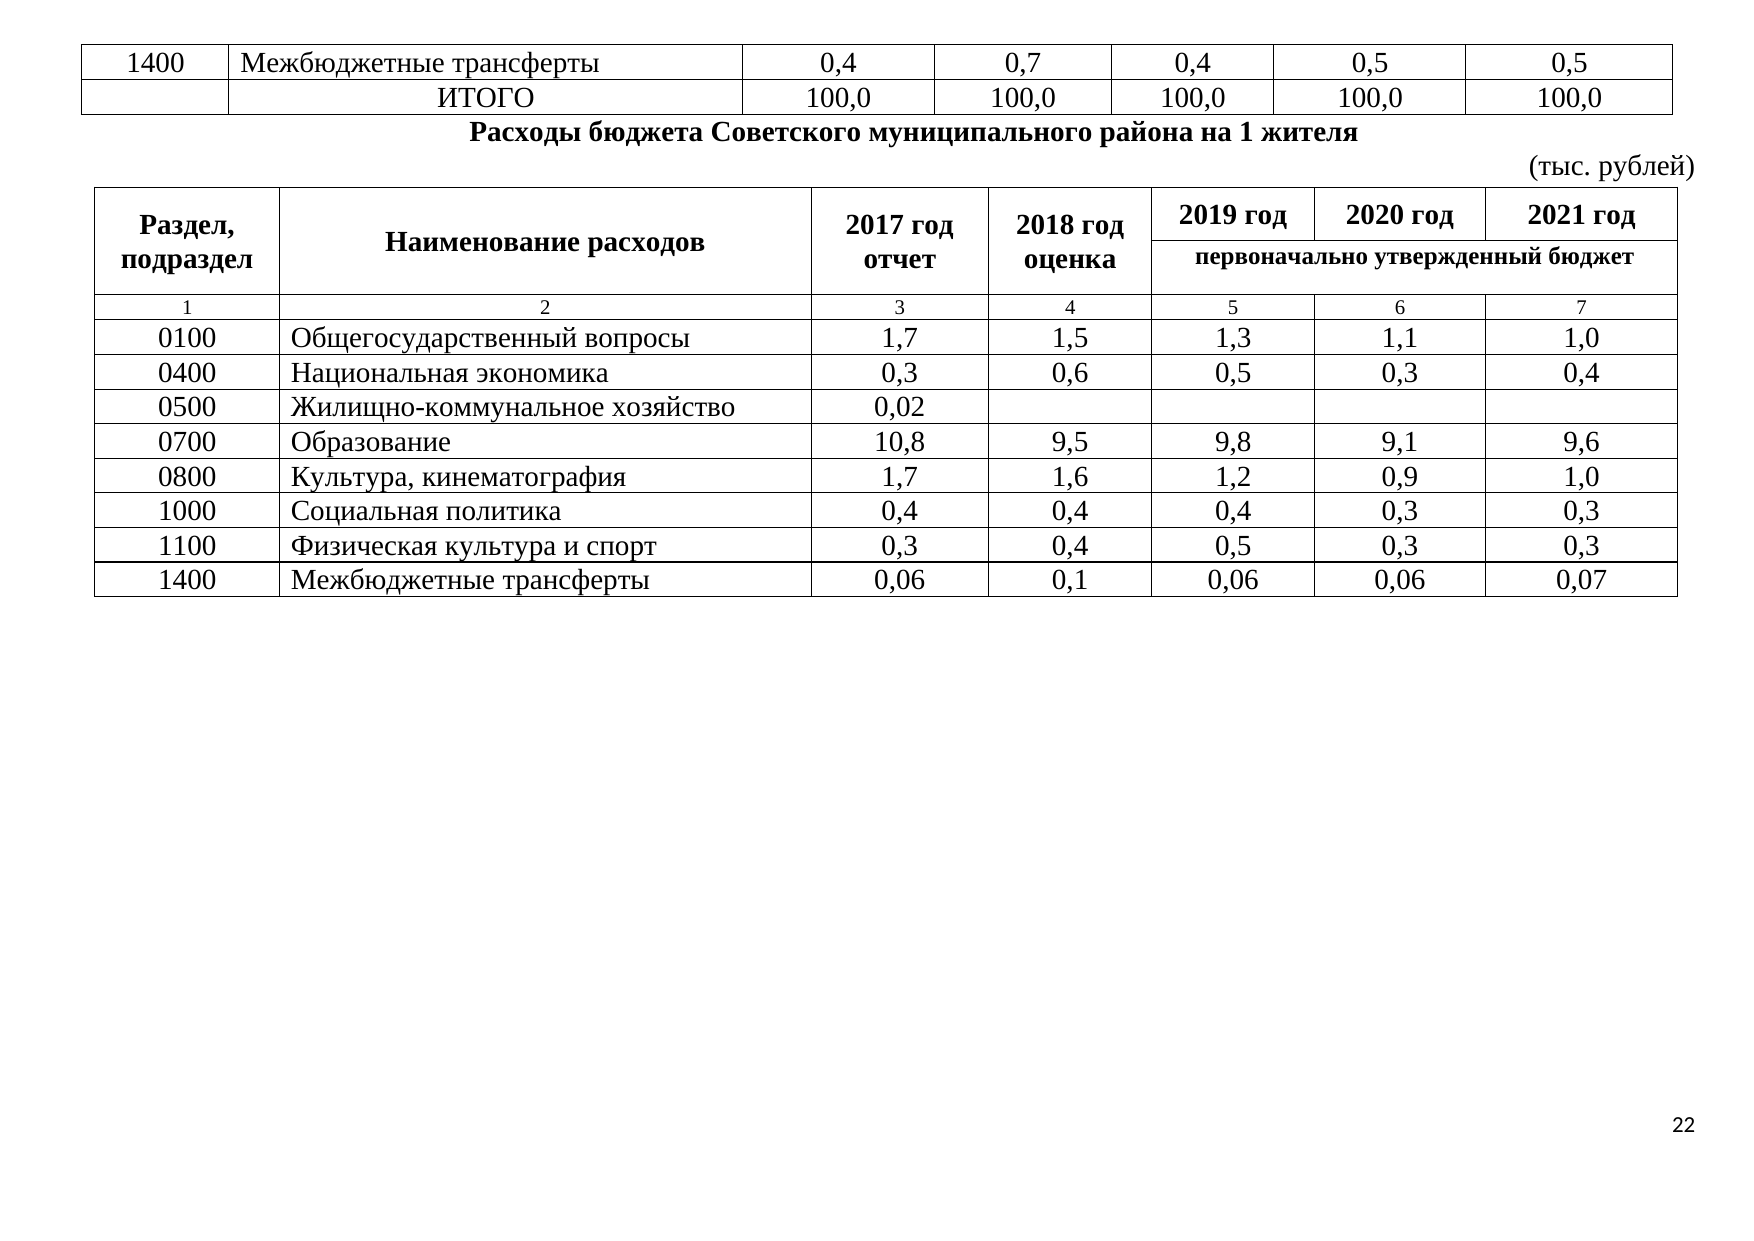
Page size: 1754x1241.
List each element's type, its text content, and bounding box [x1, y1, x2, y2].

table_cell 9,6 [1486, 424, 1677, 458]
table_cell 0,07 [1486, 563, 1677, 596]
table_cell 0,4 [1152, 493, 1314, 527]
table_cell 0700 [95, 424, 279, 458]
table_cell 2 [280, 295, 811, 319]
table_header 2019 год [1152, 188, 1314, 240]
table_cell 1,0 [1486, 320, 1677, 354]
table_cell Межбюджетные трансферты [280, 563, 811, 596]
table_cell Образование [280, 424, 811, 458]
table_cell 1000 [95, 493, 279, 527]
table_cell 0,5 [1466, 45, 1672, 79]
table_cell 0,4 [812, 493, 988, 527]
text (тыс. рублей) [59, 148, 1695, 182]
table_cell 4 [989, 295, 1151, 319]
table_cell 0,3 [812, 355, 988, 388]
table_cell 1,0 [1486, 459, 1677, 492]
table_cell 9,5 [989, 424, 1151, 458]
table_cell 1,3 [1152, 320, 1314, 354]
table_cell 0,6 [989, 355, 1151, 388]
table_cell 7 [1486, 295, 1677, 319]
table_cell 1400 [95, 563, 279, 596]
table_cell 1,5 [989, 320, 1151, 354]
table_cell 6 [1315, 295, 1485, 319]
table_cell [989, 390, 1151, 423]
table_cell 100,0 [743, 80, 934, 113]
table_cell 0,06 [1315, 563, 1485, 596]
table_cell 0,3 [1315, 528, 1485, 561]
table_cell 1,6 [989, 459, 1151, 492]
table_cell [1152, 390, 1314, 423]
table_cell Физическая культура и спорт [280, 528, 811, 561]
table_cell Жилищно-коммунальное хозяйство [280, 390, 811, 423]
table_cell [82, 80, 228, 113]
table_cell 0,3 [1486, 493, 1677, 527]
table_cell 0,7 [935, 45, 1111, 79]
table_header 2018 год оценка [989, 188, 1151, 294]
table_header 2020 год [1315, 188, 1485, 240]
table_cell 9,8 [1152, 424, 1314, 458]
table_cell 0400 [95, 355, 279, 388]
table_cell 0100 [95, 320, 279, 354]
table_cell 5 [1152, 295, 1314, 319]
table_cell 0,1 [989, 563, 1151, 596]
table_cell 0,5 [1152, 355, 1314, 388]
text Расходы бюджета Советского муниципального района на 1 жителя [59, 114, 1695, 148]
table_cell Национальная экономика [280, 355, 811, 388]
table_header Наименование расходов [280, 188, 811, 294]
table_cell 10,8 [812, 424, 988, 458]
table_cell 0,3 [812, 528, 988, 561]
table_cell 0,3 [1315, 493, 1485, 527]
table_cell Общегосударственный вопросы [280, 320, 811, 354]
table_cell 0,5 [1152, 528, 1314, 561]
table_cell 1,2 [1152, 459, 1314, 492]
table_cell 1100 [95, 528, 279, 561]
table_cell Социальная политика [280, 493, 811, 527]
table_cell Межбюджетные трансферты [229, 45, 742, 79]
table_cell 0,3 [1315, 355, 1485, 388]
table_cell [1315, 390, 1485, 423]
table_cell 100,0 [935, 80, 1111, 113]
table_cell 0500 [95, 390, 279, 423]
table_cell первоначально утвержденный бюджет [1152, 241, 1677, 294]
table_cell 9,1 [1315, 424, 1485, 458]
table_cell 0,4 [1112, 45, 1273, 79]
table_header 2017 год отчет [812, 188, 988, 294]
table_cell 100,0 [1466, 80, 1672, 113]
table_cell 0,3 [1486, 528, 1677, 561]
table_cell 1,1 [1315, 320, 1485, 354]
table_cell [1486, 390, 1677, 423]
table_cell 0,4 [989, 493, 1151, 527]
table_cell 3 [812, 295, 988, 319]
table_cell 0,4 [989, 528, 1151, 561]
table_cell 1,7 [812, 459, 988, 492]
table_cell 0,06 [1152, 563, 1314, 596]
table_cell 100,0 [1112, 80, 1273, 113]
table_cell 100,0 [1274, 80, 1465, 113]
table_cell ИТОГО [229, 80, 742, 113]
table_cell 0,4 [743, 45, 934, 79]
table_header 2021 год [1486, 188, 1677, 240]
table_cell 1,7 [812, 320, 988, 354]
table_cell 0800 [95, 459, 279, 492]
table_cell 1 [95, 295, 279, 319]
table_cell 0,9 [1315, 459, 1485, 492]
table_cell 1400 [82, 45, 228, 79]
table_cell Культура, кинематография [280, 459, 811, 492]
table_cell 0,02 [812, 390, 988, 423]
table_cell 0,5 [1274, 45, 1465, 79]
table_cell 0,06 [812, 563, 988, 596]
table_header Раздел, подраздел [95, 188, 279, 294]
table_cell 0,4 [1486, 355, 1677, 388]
